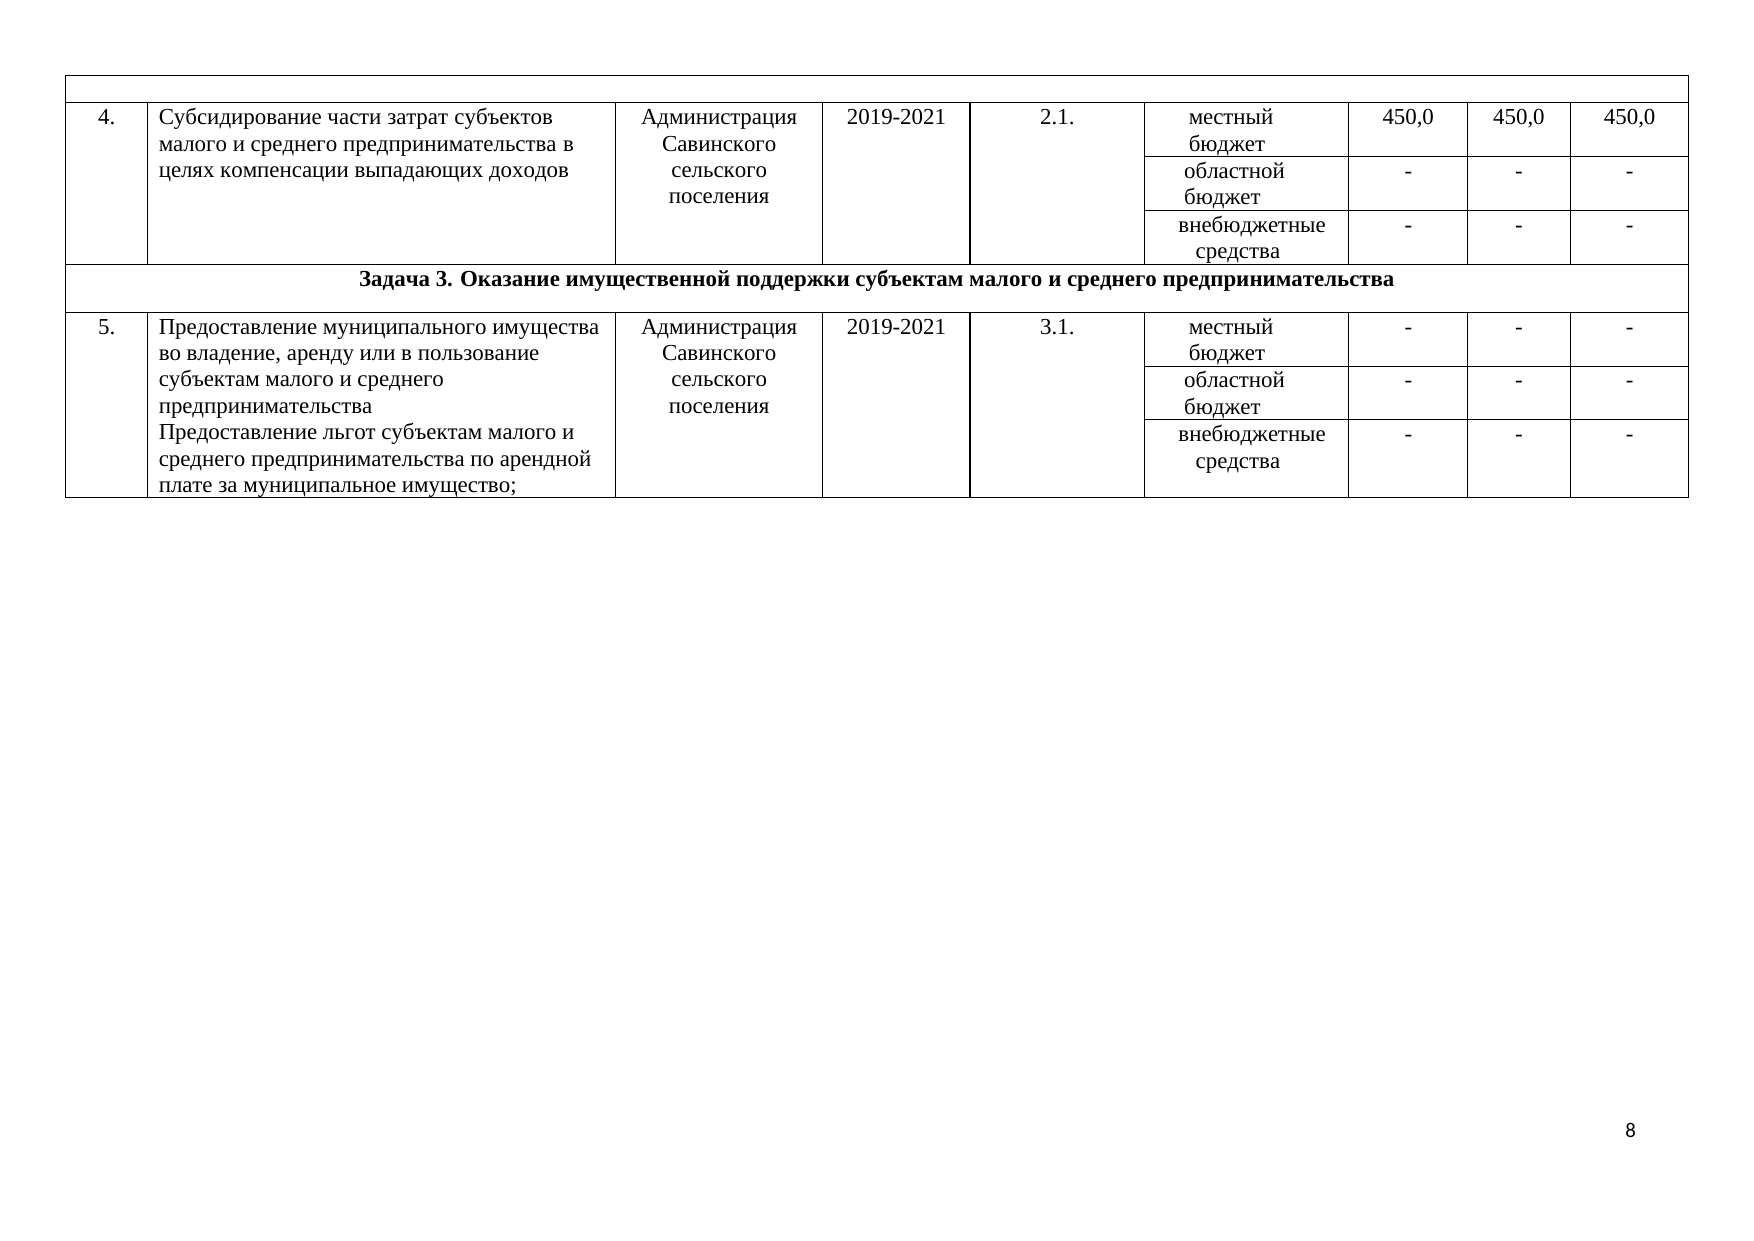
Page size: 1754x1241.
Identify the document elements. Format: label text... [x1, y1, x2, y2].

table_cell Администрация Савинского сельского поселения [616, 313, 822, 497]
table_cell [66, 76, 1688, 102]
table_cell - [1468, 313, 1570, 366]
table_cell 450,0 [1571, 103, 1688, 156]
table_cell 2019-2021 [823, 103, 969, 263]
table_cell - [1571, 367, 1688, 419]
table_cell 3.1. [971, 313, 1144, 497]
table_cell - [1349, 420, 1467, 497]
table_cell - [1468, 367, 1570, 419]
table_cell Предоставление муниципального имущества во владение, аренду или в пользование субъектам малого и среднего предпринимательства Предоставление льгот субъектам малого и среднего предпринимательства по арендной плате за муниципальное имущество; [148, 313, 615, 497]
table_cell внебюджетные средства [1145, 420, 1348, 497]
table_cell 5. [66, 313, 147, 497]
table_cell - [1571, 420, 1688, 497]
table_cell - [1349, 313, 1467, 366]
table_cell - [1349, 367, 1467, 419]
table_cell - [1468, 211, 1570, 263]
table_cell - [1349, 157, 1467, 210]
table_cell - [1571, 313, 1688, 366]
table_cell - [1468, 157, 1570, 210]
table_cell Субсидирование части затрат субъектов малого и среднего предпринимательства в целях компенсации выпадающих доходов [148, 103, 615, 263]
table_cell областной бюджет [1145, 367, 1348, 419]
table_cell местный бюджет [1145, 103, 1348, 156]
table_cell местный бюджет [1145, 313, 1348, 366]
table_cell - [1571, 211, 1688, 263]
table_cell 2019-2021 [823, 313, 969, 497]
table_cell 450,0 [1468, 103, 1570, 156]
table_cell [616, 103, 822, 263]
table_cell областной бюджет [1145, 157, 1348, 210]
table_cell внебюджетные средства [1145, 211, 1348, 263]
table_cell Задача 3. Оказание имущественной поддержки субъектам малого и среднего предпринимательства [66, 265, 1688, 312]
table_cell - [1349, 211, 1467, 263]
table_cell 450,0 [1349, 103, 1467, 156]
table_cell 2.1. [971, 103, 1144, 263]
table_cell 4. [66, 103, 147, 263]
table_cell - [1468, 420, 1570, 497]
table_cell - [1571, 157, 1688, 210]
